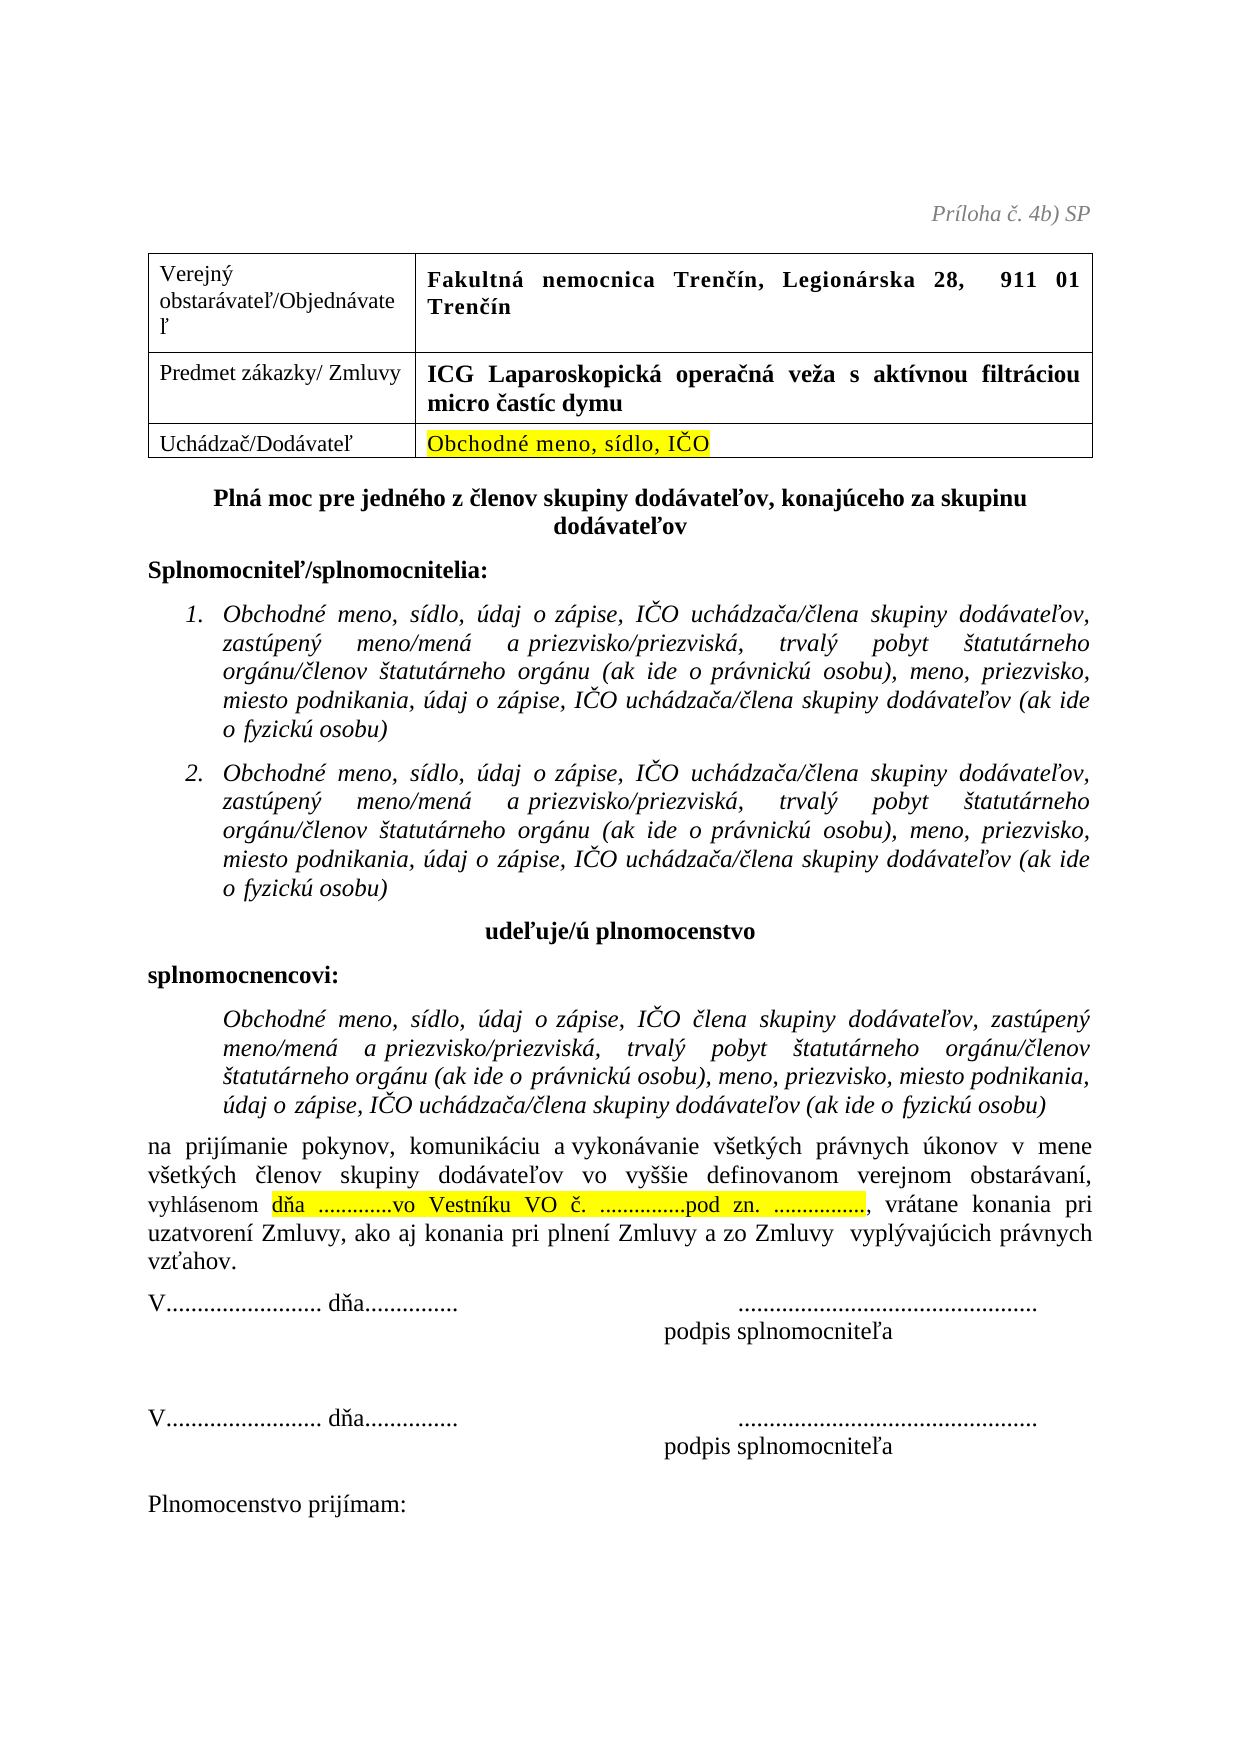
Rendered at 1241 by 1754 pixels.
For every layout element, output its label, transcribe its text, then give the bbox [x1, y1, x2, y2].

table_header Verejný obstarávateľ/Objednávateľ [149, 254, 415, 352]
table_cell Uchádzač/Dodávateľ [149, 424, 415, 457]
text Splnomocniteľ/splnomocnitelia: [148, 555, 1093, 584]
text Obchodné meno, sídlo, údaj o zápise, IČO člena skupiny dodávateľov, zastúpený meno/mená a priezvisko/priezviská, trvalý pobyt štatutárneho orgánu/členov štatutárneho orgánu (ak ide o právnickú osobu), meno, priezvisko, miesto podnikania, údaj o zápise, IČO uchádzača/člena skupiny dodávateľov (ak ide o fyzickú osobu) [223, 1004, 1093, 1119]
table_cell Predmet zákazky/ Zmluvy [149, 353, 415, 423]
text podpis splnomocniteľa [148, 1431, 1093, 1460]
table_cell ICG Laparoskopická operačná veža s aktívnou filtráciou micro častíc dymu [416, 353, 1092, 423]
text Príloha č. 4b) SP [148, 200, 1093, 227]
text udeľuje/ú plnomocenstvo [148, 916, 1093, 945]
table_cell Obchodné meno, sídlo, IČO [416, 424, 1092, 457]
table_header Fakultná nemocnica Trenčín, Legionárska 28, 911 01 Trenčín [416, 254, 1092, 352]
text na prijímanie pokynov, komunikáciu a vykonávanie všetkých právnych úkonov v mene všetkých členov skupiny dodávateľov vo vyššie definovanom verejnom obstarávaní, vyhlásenom dňa .............vo Vestníku VO č. ...............pod zn. ................, vrátane konania pri uzatvorení Zmluvy, ako aj konania pri plnení Zmluvy a zo Zmluvy vyplývajúcich právnych vzťahov. [148, 1131, 1093, 1275]
list Obchodné meno, sídlo, údaj o zápise, IČO uchádzača/člena skupiny dodávateľov, zastúpený meno/mená a priezvisko/priezviská, trvalý pobyt štatutárneho orgánu/členov štatutárneho orgánu (ak ide o právnickú osobu), meno, priezvisko, miesto podnikania, údaj o zápise, IČO uchádzača/člena skupiny dodávateľov (ak ide o fyzickú osobu) [185, 758, 1093, 901]
text V......................... dňa............... ................................................ [148, 1288, 1093, 1316]
list Obchodné meno, sídlo, údaj o zápise, IČO uchádzača/člena skupiny dodávateľov, zastúpený meno/mená a priezvisko/priezviská, trvalý pobyt štatutárneho orgánu/členov štatutárneho orgánu (ak ide o právnickú osobu), meno, priezvisko, miesto podnikania, údaj o zápise, IČO uchádzača/člena skupiny dodávateľov (ak ide o fyzickú osobu) [185, 599, 1093, 743]
text podpis splnomocniteľa [148, 1316, 1093, 1345]
text Plná moc pre jedného z členov skupiny dodávateľov, konajúceho za skupinu dodávateľov [148, 483, 1093, 540]
text Plnomocenstvo prijímam: [148, 1489, 1093, 1518]
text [148, 1403, 1093, 1431]
text splnomocnencovi: [148, 960, 1093, 989]
